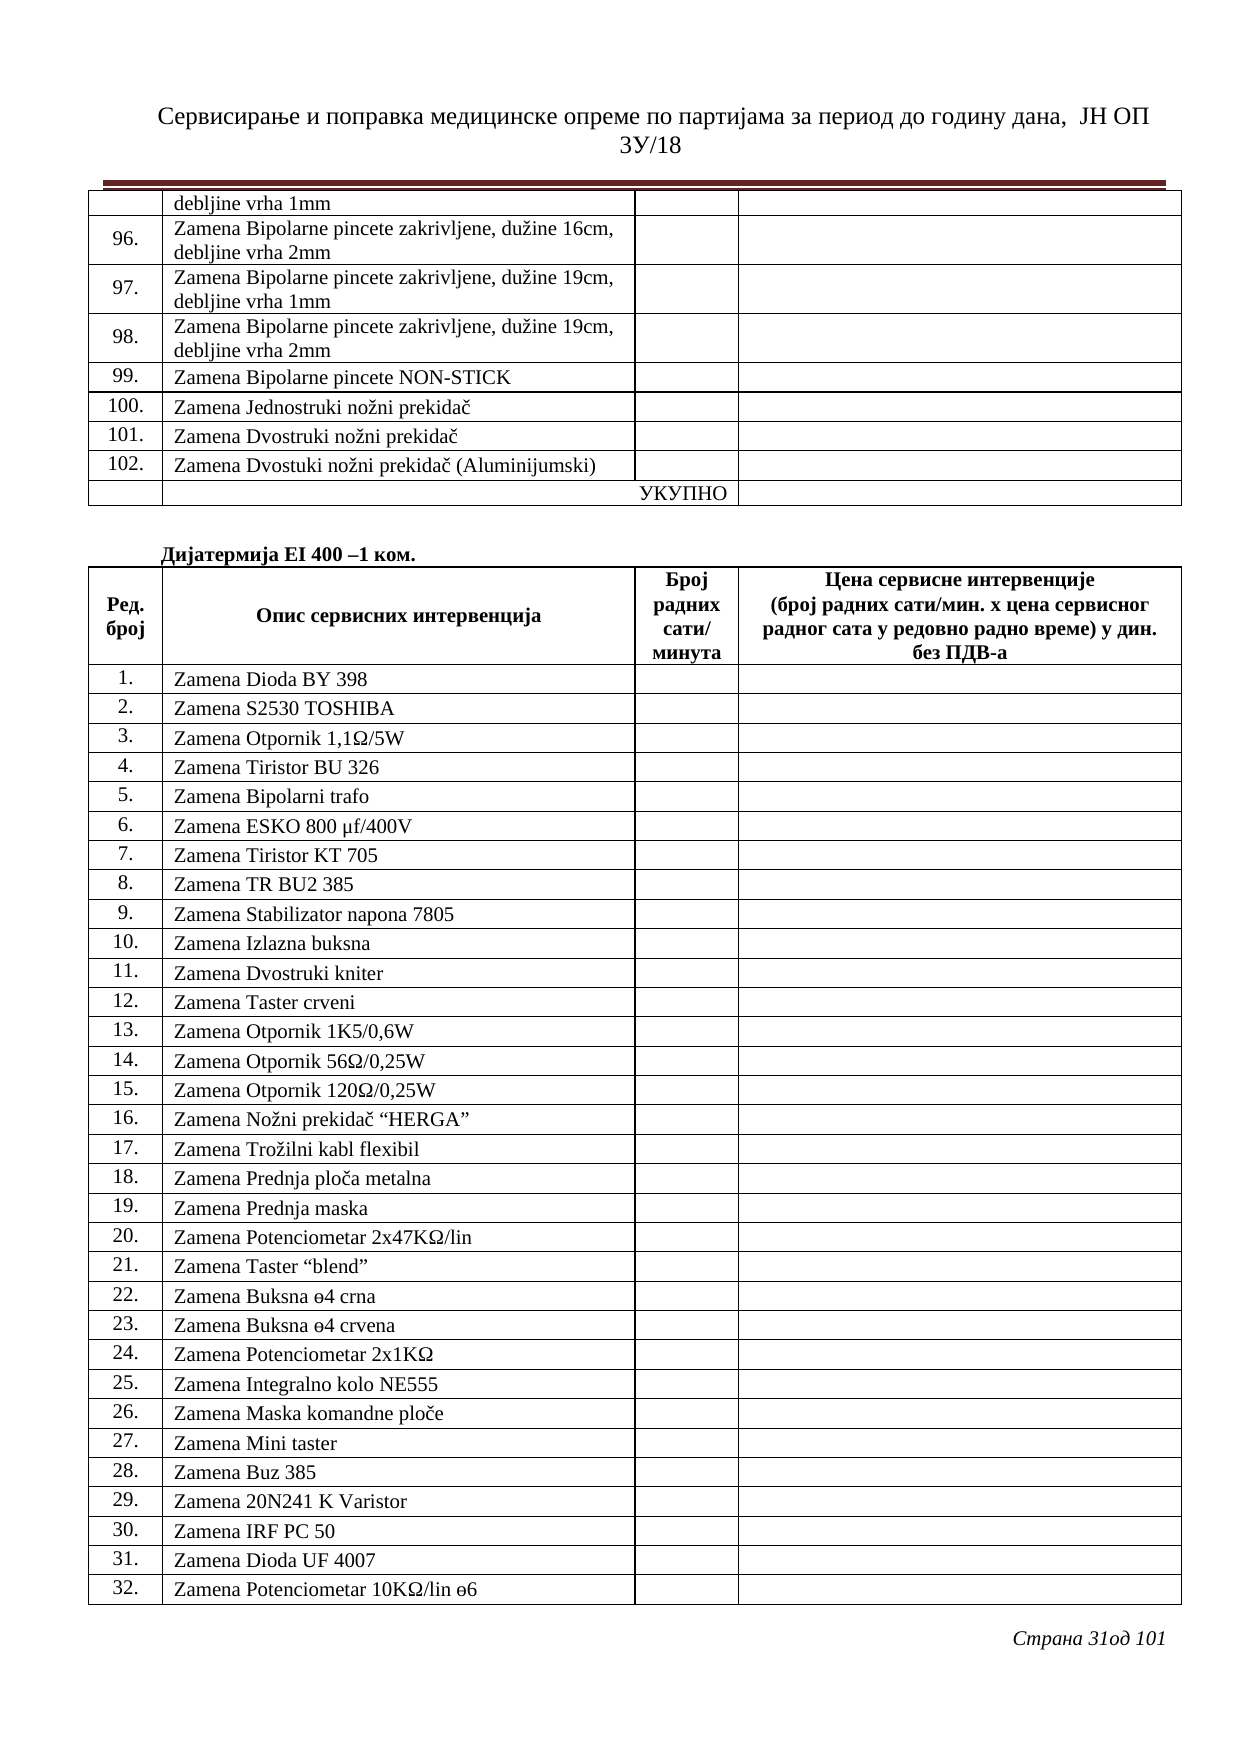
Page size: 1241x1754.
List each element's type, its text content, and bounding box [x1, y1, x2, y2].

table_cell Zamena Tiristor BU 326 [163, 753, 634, 781]
table_cell [739, 1047, 1181, 1075]
table_cell [739, 314, 1181, 362]
table_cell 95. [89, 191, 162, 214]
table_cell [636, 1399, 738, 1427]
table_header Број радних сати/ минута [636, 568, 738, 664]
table_cell [739, 929, 1181, 957]
table_cell Zamena Bipolarne pincete zakrivljene, dužine 16cm, debljine vrha 2mm [163, 216, 634, 264]
table_cell Zamena Maska komandne ploče [163, 1399, 634, 1427]
table_cell [739, 1370, 1181, 1398]
table_cell Zamena Otpornik 1,1Ω/5W [163, 724, 634, 752]
table_cell Zamena Prednja maska [163, 1194, 634, 1222]
table_cell 21. [89, 1252, 162, 1281]
table_cell [739, 1340, 1181, 1369]
table_cell [739, 1546, 1181, 1574]
table_cell [739, 1487, 1181, 1516]
table_cell Zamena Otpornik 120Ω/0,25W [163, 1076, 634, 1104]
table_cell Zamena Buksna ө4 crna [163, 1282, 634, 1310]
table_cell 17. [89, 1135, 162, 1163]
table_cell 7. [89, 841, 162, 869]
table_cell [636, 1135, 738, 1163]
table_cell [636, 724, 738, 752]
table_cell 26. [89, 1399, 162, 1427]
table_cell [636, 1458, 738, 1486]
table_cell Zamena Jednostruki nožni prekidač [163, 393, 634, 421]
table_cell Zamena Nožni prekidač “HERGA” [163, 1105, 634, 1134]
table_cell 14. [89, 1047, 162, 1075]
table_cell 102. [89, 451, 162, 479]
table_cell Zamena Otpornik 1K5/0,6W [163, 1017, 634, 1046]
table_cell [739, 265, 1181, 313]
table_cell Zamena Bipolarni trafo [163, 782, 634, 811]
table_cell [739, 363, 1181, 391]
table_cell [739, 1517, 1181, 1545]
table_cell [739, 812, 1181, 840]
table_cell Zamena Bipolarne pincete zakrivljene, dužine 19cm, debljine vrha 1mm [163, 265, 634, 313]
table_cell 101. [89, 422, 162, 450]
table_header Опис сервисних интервенција [163, 568, 634, 664]
table_cell [636, 216, 738, 264]
table_cell Zamena TR BU2 385 [163, 870, 634, 899]
table_cell [739, 1017, 1181, 1046]
table_cell [739, 451, 1181, 479]
table_cell [636, 363, 738, 391]
table_cell 10. [89, 929, 162, 957]
table_cell [739, 753, 1181, 781]
table_cell [636, 1076, 738, 1104]
table_cell [636, 665, 738, 693]
table_cell [636, 1340, 738, 1369]
table_cell Zamena Izlazna buksna [163, 929, 634, 957]
text Дијатермија EI 400 –1 ком. [103, 542, 1166, 566]
table_cell [739, 724, 1181, 752]
table_cell [739, 1282, 1181, 1310]
table_cell Zamena Buz 385 [163, 1458, 634, 1486]
table_cell 20. [89, 1223, 162, 1251]
table_cell 27. [89, 1429, 162, 1457]
table_cell Zamena Taster crveni [163, 988, 634, 1016]
table_cell [739, 959, 1181, 987]
table_cell [636, 1105, 738, 1134]
table_cell 24. [89, 1340, 162, 1369]
table_cell Zamena Tiristor KT 705 [163, 841, 634, 869]
table_cell [739, 481, 1181, 505]
table_cell 9. [89, 900, 162, 928]
table_cell Zamena S2530 TOSHIBA [163, 694, 634, 722]
table_cell Zamena Buksna ө4 crvena [163, 1311, 634, 1339]
table_cell 30. [89, 1517, 162, 1545]
table_cell Zamena IRF PC 50 [163, 1517, 634, 1545]
table_cell 28. [89, 1458, 162, 1486]
table_cell Zamena ESKO 800 μf/400V [163, 812, 634, 840]
table_cell [636, 1282, 738, 1310]
table_cell [739, 870, 1181, 899]
table_cell 97. [89, 265, 162, 313]
table_cell [89, 481, 162, 505]
table_cell [739, 1194, 1181, 1222]
table_cell 32. [89, 1575, 162, 1604]
table_cell 6. [89, 812, 162, 840]
table_cell [739, 1076, 1181, 1104]
table_cell Zamena Bipolarne pincete NON-STICK [163, 363, 634, 391]
table_cell [636, 1487, 738, 1516]
table_cell Zamena Integralno kolo NE555 [163, 1370, 634, 1398]
table_cell 5. [89, 782, 162, 811]
table_cell [739, 900, 1181, 928]
table_cell Zamena Mini taster [163, 1429, 634, 1457]
table_cell 4. [89, 753, 162, 781]
table_cell 98. [89, 314, 162, 362]
table_cell Zamena Potenciometar 10KΩ/lin ө6 [163, 1575, 634, 1604]
table_cell Zamena Trožilni kabl flexibil [163, 1135, 634, 1163]
table_cell [636, 422, 738, 450]
table_cell [636, 694, 738, 722]
table_cell [739, 1135, 1181, 1163]
table_cell Zamena Dioda BY 398 [163, 665, 634, 693]
table_header Цена сервисне интервенције (број радних сати/мин. х цена сервисног радног сата у редовно радно време) у дин. без ПДВ-а [739, 568, 1181, 664]
table_cell [739, 1575, 1181, 1604]
table_cell [636, 870, 738, 899]
table_cell Zamena Dioda UF 4007 [163, 1546, 634, 1574]
table_cell [636, 1575, 738, 1604]
table_cell Zamena Potenciometar 2x47KΩ/lin [163, 1223, 634, 1251]
table_cell 23. [89, 1311, 162, 1339]
table_cell 25. [89, 1370, 162, 1398]
table_cell [636, 900, 738, 928]
table_cell 96. [89, 216, 162, 264]
table_cell [636, 191, 738, 214]
table_cell [739, 782, 1181, 811]
table_cell [636, 959, 738, 987]
table_cell 18. [89, 1164, 162, 1192]
table_cell 15. [89, 1076, 162, 1104]
table_cell [636, 1429, 738, 1457]
table_cell Zamena Taster “blend” [163, 1252, 634, 1281]
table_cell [163, 191, 634, 214]
table_cell Zamena Bipolarne pincete zakrivljene, dužine 19cm, debljine vrha 2mm [163, 314, 634, 362]
table_cell [636, 929, 738, 957]
table_cell 29. [89, 1487, 162, 1516]
table_cell 2. [89, 694, 162, 722]
table_cell 16. [89, 1105, 162, 1134]
table_cell [739, 1223, 1181, 1251]
table_cell Zamena Otpornik 56Ω/0,25W [163, 1047, 634, 1075]
table_cell УКУПНО [163, 481, 738, 505]
table_cell [739, 988, 1181, 1016]
table_cell [636, 753, 738, 781]
table_cell [636, 393, 738, 421]
table_cell Zamena Dvostruki nožni prekidač [163, 422, 634, 450]
table_cell [636, 1311, 738, 1339]
table_cell [739, 1252, 1181, 1281]
table_cell [636, 841, 738, 869]
table_cell Zamena Stabilizator napona 7805 [163, 900, 634, 928]
table_cell [636, 1370, 738, 1398]
table_cell [636, 451, 738, 479]
table_cell [636, 1164, 738, 1192]
table_cell [636, 1252, 738, 1281]
table_cell 19. [89, 1194, 162, 1222]
table_cell Zamena Prednja ploča metalna [163, 1164, 634, 1192]
table_cell 99. [89, 363, 162, 391]
table_cell Zamena Dvostruki kniter [163, 959, 634, 987]
table_cell [739, 191, 1181, 214]
table_cell [739, 393, 1181, 421]
table_cell [739, 1311, 1181, 1339]
table_cell 100. [89, 393, 162, 421]
table_cell [739, 694, 1181, 722]
table_cell [636, 1517, 738, 1545]
table_cell 3. [89, 724, 162, 752]
table_cell [636, 1223, 738, 1251]
table_cell [636, 782, 738, 811]
table_cell [739, 1164, 1181, 1192]
table_cell [636, 314, 738, 362]
table_cell Zamena Potenciometar 2x1KΩ [163, 1340, 634, 1369]
table_cell [739, 1105, 1181, 1134]
table_cell [739, 1458, 1181, 1486]
table_header Ред. број [89, 568, 162, 664]
table_cell 13. [89, 1017, 162, 1046]
table_cell [636, 1047, 738, 1075]
table_cell [739, 216, 1181, 264]
table_cell 12. [89, 988, 162, 1016]
table_cell [636, 812, 738, 840]
table_cell [739, 841, 1181, 869]
table_cell [739, 422, 1181, 450]
table_cell 1. [89, 665, 162, 693]
table_cell 22. [89, 1282, 162, 1310]
table_cell [636, 988, 738, 1016]
table_cell 8. [89, 870, 162, 899]
table_cell 31. [89, 1546, 162, 1574]
table_cell 11. [89, 959, 162, 987]
table_cell [739, 1429, 1181, 1457]
table_cell [636, 1194, 738, 1222]
table_cell Zamena Dvostuki nožni prekidač (Aluminijumski) [163, 451, 634, 479]
table_cell [636, 1546, 738, 1574]
table_cell [739, 665, 1181, 693]
table_cell [636, 265, 738, 313]
table_cell Zamena 20N241 K Varistor [163, 1487, 634, 1516]
table_cell [739, 1399, 1181, 1427]
table_cell [636, 1017, 738, 1046]
